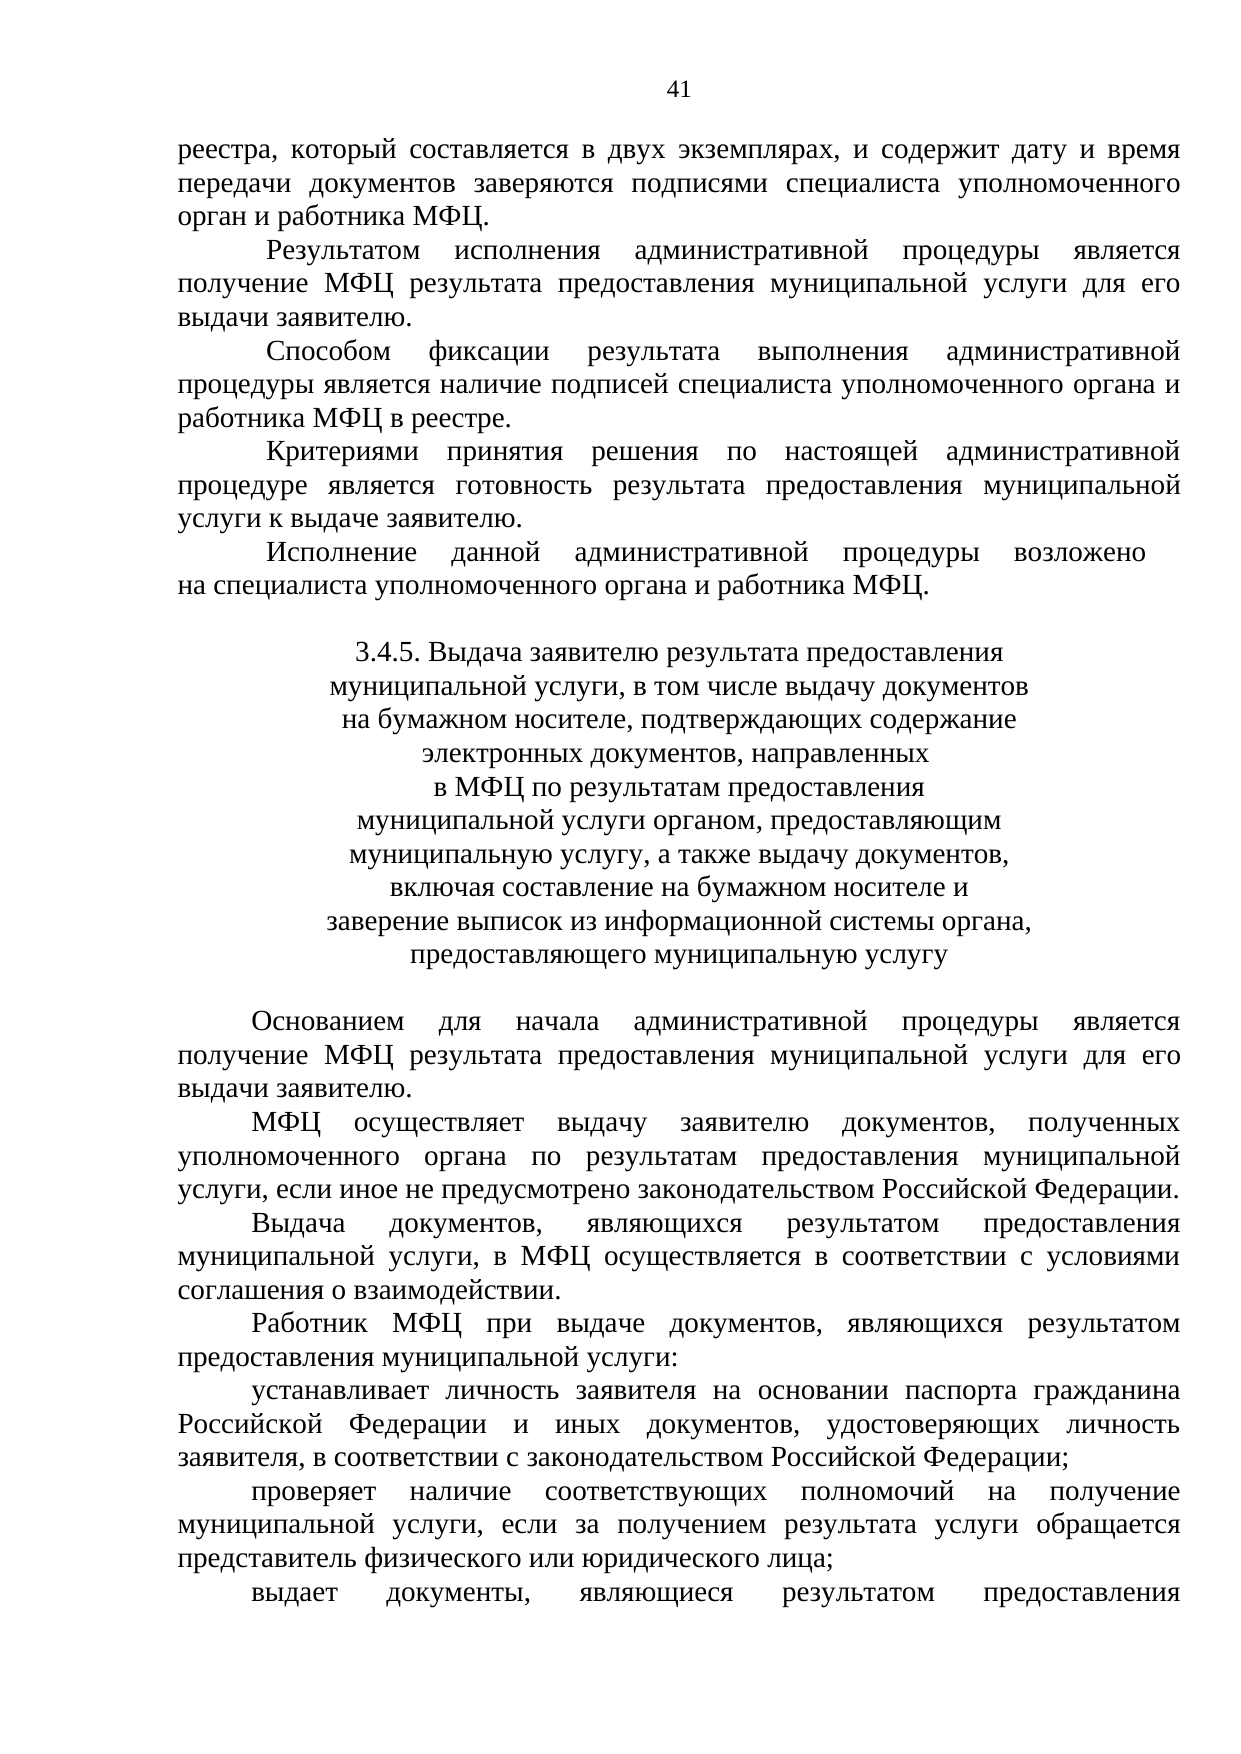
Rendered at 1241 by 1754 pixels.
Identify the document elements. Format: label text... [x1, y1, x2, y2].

text проверяет наличие соответствующих полномочий на получение муниципальной услуги, если за получением результата услуги обращается представитель физического или юридического лица; [177, 1473, 1181, 1574]
text муниципальной услуги органом, предоставляющим [177, 802, 1181, 836]
text Результатом исполнения административной процедуры является получение МФЦ результата предоставления муниципальной услуги для его выдачи заявителю. [177, 232, 1181, 333]
text устанавливает личность заявителя на основании паспорта гражданина Российской Федерации и иных документов, удостоверяющих личность заявителя, в соответствии с законодательством Российской Федерации; [177, 1372, 1181, 1473]
text заверение выписок из информационной системы органа, [177, 903, 1181, 936]
text предоставляющего муниципальную услугу [177, 936, 1181, 970]
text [177, 131, 1181, 232]
text муниципальную услугу, а также выдачу документов, [177, 836, 1181, 869]
text на бумажном носителе, подтверждающих содержание [177, 702, 1181, 735]
text Критериями принятия решения по настоящей административной процедуре является готовность результата предоставления муниципальной услуги к выдаче заявителю. [177, 433, 1181, 534]
text электронных документов, направленных в МФЦ по результатам предоставления [177, 735, 1181, 802]
text 3.4.5. Выдача заявителю результата предоставления [177, 634, 1181, 668]
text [177, 1574, 1181, 1607]
text Способом фиксации результата выполнения административной процедуры является наличие подписей специалиста уполномоченного органа и работника МФЦ в реестре. [177, 333, 1181, 433]
text Основанием для начала административной процедуры является получение МФЦ результата предоставления муниципальной услуги для его выдачи заявителю. [177, 1003, 1181, 1104]
text Выдача документов, являющихся результатом предоставления муниципальной услуги, в МФЦ осуществляется в соответствии с условиями соглашения о взаимодействии. [177, 1205, 1181, 1305]
text включая составление на бумажном носителе и [177, 869, 1181, 903]
text Работник МФЦ при выдаче документов, являющихся результатом предоставления муниципальной услуги: [177, 1305, 1181, 1372]
text муниципальной услуги, в том числе выдачу документов [177, 668, 1181, 702]
text МФЦ осуществляет выдачу заявителю документов, полученных уполномоченного органа по результатам предоставления муниципальной услуги, если иное не предусмотрено законодательством Российской Федерации. [177, 1104, 1181, 1205]
text Исполнение данной административной процедуры возложено на специалиста уполномоченного органа и работника МФЦ. [177, 534, 1181, 601]
